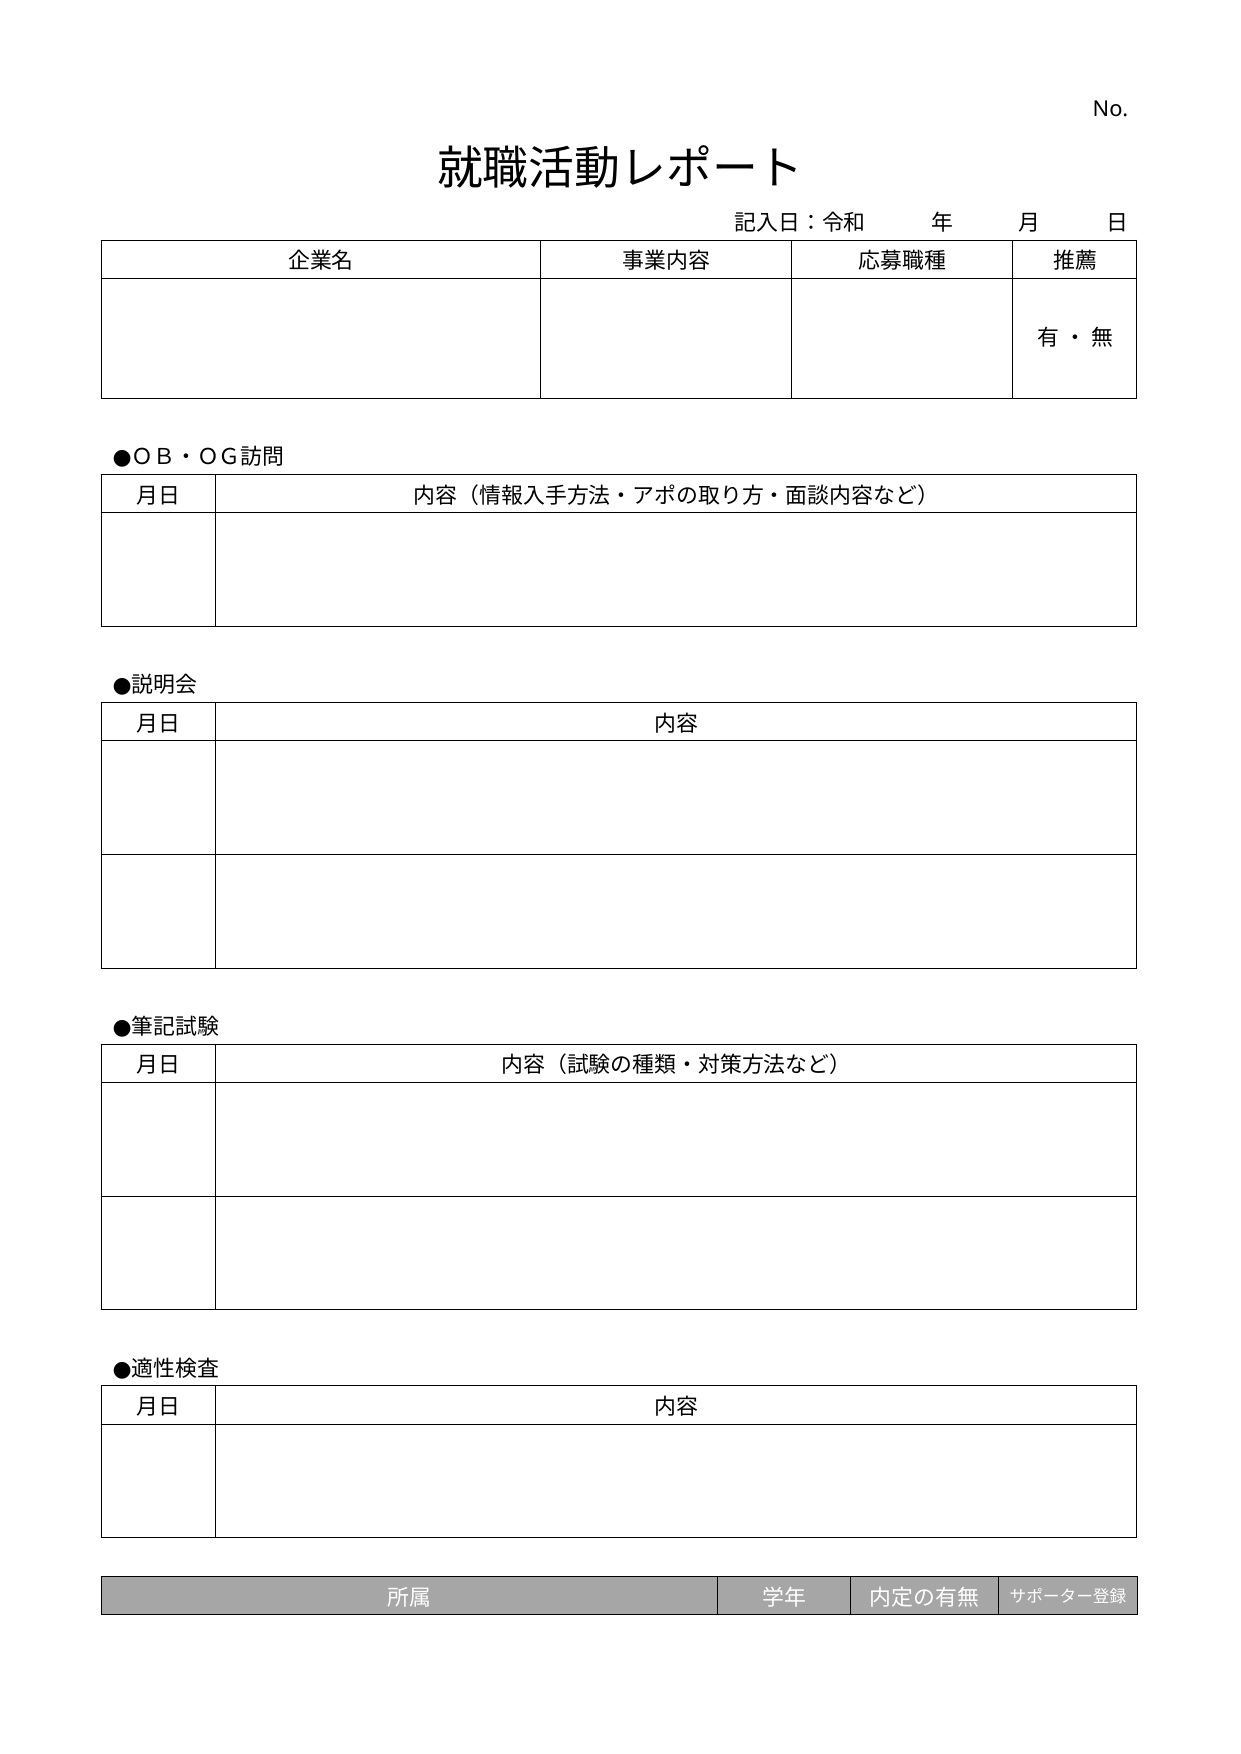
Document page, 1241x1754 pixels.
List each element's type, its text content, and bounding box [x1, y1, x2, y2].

table_cell [792, 279, 1012, 398]
table_cell [216, 513, 1136, 626]
text No. [112, 89, 1128, 127]
text ●説明会 [112, 664, 1128, 702]
table_cell [102, 1425, 215, 1537]
table_header 内定の有無 [851, 1577, 998, 1614]
table_header 内容 [216, 1386, 1136, 1424]
text 就職活動レポート [112, 127, 1128, 202]
table_header 月日 [102, 475, 215, 512]
table_cell [102, 741, 215, 854]
table_cell [216, 741, 1136, 854]
table_cell [216, 1425, 1136, 1537]
table_header 内容（試験の種類・対策方法など） [216, 1045, 1136, 1082]
text ●ＯＢ・ＯＧ訪問 [112, 436, 1128, 474]
table_cell [102, 1083, 215, 1196]
table_header 推薦 [1013, 241, 1136, 278]
text 記入日：令和 年 月 日 [112, 202, 1128, 239]
table_header 学年 [718, 1577, 850, 1614]
text ●適性検査 [112, 1348, 1128, 1385]
table_cell [102, 1197, 215, 1309]
table_header 事業内容 [541, 241, 791, 278]
table_cell [102, 279, 540, 398]
table_cell [541, 279, 791, 398]
table_cell 有 ・ 無 [1013, 279, 1136, 398]
table_cell [102, 855, 215, 967]
table_cell [102, 513, 215, 626]
table_header サポーター登録 [999, 1577, 1137, 1614]
table_cell [216, 855, 1136, 967]
table_header 応募職種 [792, 241, 1012, 278]
table_cell [216, 1197, 1136, 1309]
table_header 内容（情報入手方法・アポの取り方・面談内容など） [216, 475, 1136, 512]
table_header 企業名 [102, 241, 540, 278]
table_header 月日 [102, 1045, 215, 1082]
table_header 月日 [102, 703, 215, 740]
table_header 月日 [102, 1386, 215, 1424]
table_cell [216, 1083, 1136, 1196]
table_header 所属 [102, 1577, 717, 1614]
text ●筆記試験 [112, 1006, 1128, 1043]
table_header 内容 [216, 703, 1136, 740]
